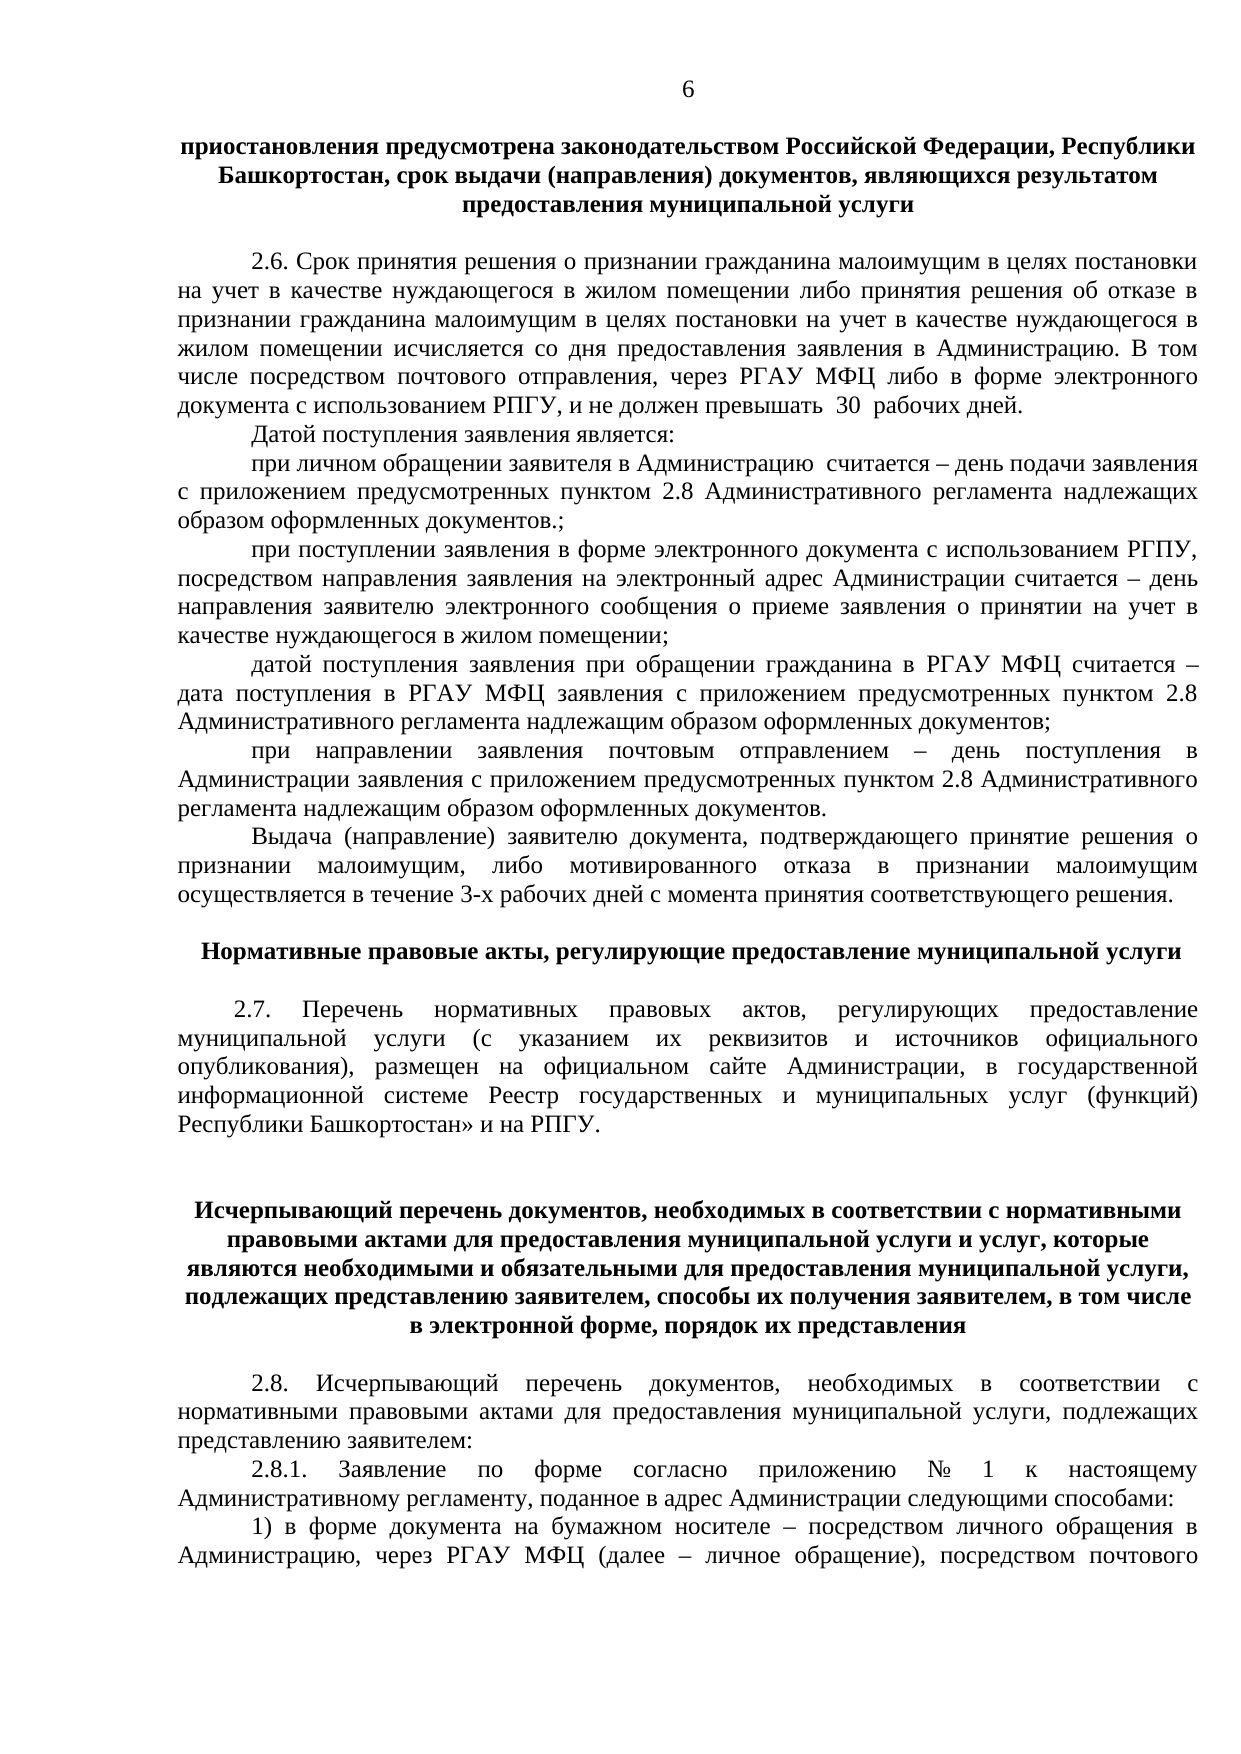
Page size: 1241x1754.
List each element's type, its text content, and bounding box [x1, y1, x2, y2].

text 2.7. Перечень нормативных правовых актов, регулирующих предоставление муниципальной услуги (с указанием их реквизитов и источников официального опубликования), размещен на официальном сайте Администрации, в государственной информационной системе Реестр государственных и муниципальных услуг (функций) Республики Башкортостан» и на РПГУ. [177, 994, 1199, 1138]
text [177, 1511, 1199, 1569]
text при поступлении заявления в форме электронного документа с использованием РГПУ, посредством направления заявления на электронный адрес Администрации считается – день направления заявителю электронного сообщения о приеме заявления о принятии на учет в качестве нуждающегося в жилом помещении; [177, 534, 1199, 649]
text датой поступления заявления при обращении гражданина в РГАУ МФЦ считается – дата поступления в РГАУ МФЦ заявления с приложением предусмотренных пунктом 2.8 Административного регламента надлежащим образом оформленных документов; [177, 649, 1199, 735]
text Исчерпывающий перечень документов, необходимых в соответствии с нормативными правовыми актами для предоставления муниципальной услуги и услуг, которые являются необходимыми и обязательными для предоставления муниципальной услуги, подлежащих представлению заявителем, способы их получения заявителем, в том числе в электронной форме, порядок их представления [177, 1195, 1199, 1339]
text 2.8. Исчерпывающий перечень документов, необходимых в соответствии с нормативными правовыми актами для предоставления муниципальной услуги, подлежащих представлению заявителем: [177, 1368, 1199, 1454]
text 2.6. Срок принятия решения о признании гражданина малоимущим в целях постановки на учет в качестве нуждающегося в жилом помещении либо принятия решения об отказе в признании гражданина малоимущим в целях постановки на учет в качестве нуждающегося в жилом помещении исчисляется со дня предоставления заявления в Администрацию. В том числе посредством почтового отправления, через РГАУ МФЦ либо в форме электронного документа с использованием РПГУ, и не должен превышать 30 рабочих дней. [177, 246, 1199, 419]
text 2.8.1. Заявление по форме согласно приложению № 1 к настоящему Административному регламенту, поданное в адрес Администрации следующими способами: [177, 1454, 1199, 1511]
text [177, 131, 1199, 218]
text при направлении заявления почтовым отправлением – день поступления в Администрации заявления с приложением предусмотренных пунктом 2.8 Административного регламента надлежащим образом оформленных документов. [177, 735, 1199, 821]
text Выдача (направление) заявителю документа, подтверждающего принятие решения о признании малоимущим, либо мотивированного отказа в признании малоимущим осуществляется в течение 3-х рабочих дней с момента принятия соответствующего решения. [177, 821, 1199, 908]
text Нормативные правовые акты, регулирующие предоставление муниципальной услуги [177, 936, 1199, 965]
text при личном обращении заявителя в Администрацию считается – день подачи заявления с приложением предусмотренных пунктом 2.8 Административного регламента надлежащих образом оформленных документов.; [177, 448, 1199, 534]
text Датой поступления заявления является: [177, 419, 1199, 448]
